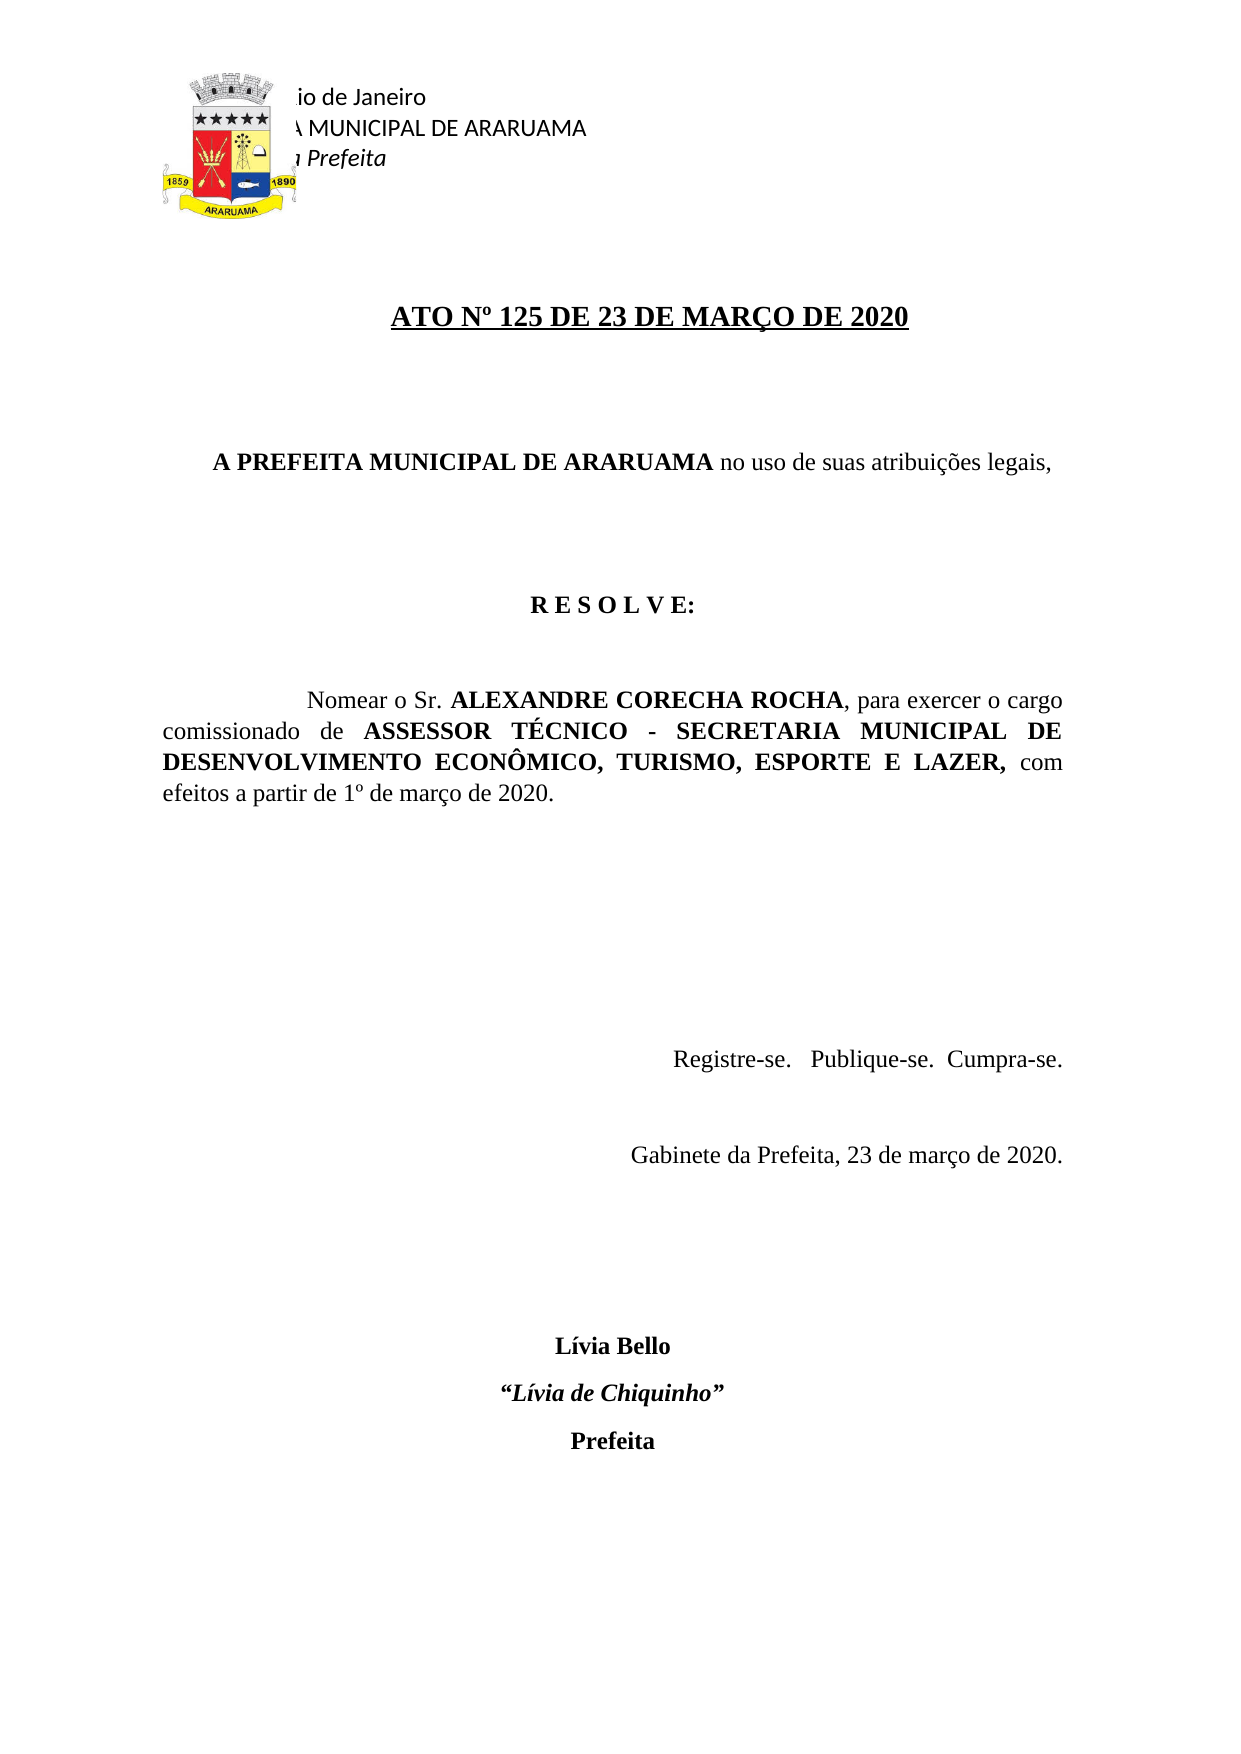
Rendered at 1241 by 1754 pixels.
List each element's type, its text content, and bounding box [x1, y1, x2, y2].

text Gabinete da Prefeita, 23 de março de 2020. [162, 1140, 1063, 1169]
text R E S O L V E: [162, 590, 1063, 619]
text Lívia Bello [162, 1331, 1063, 1359]
text “Lívia de Chiquinho” [162, 1378, 1063, 1407]
text ATO Nº 125 DE 23 DE MARÇO DE 2020 [236, 299, 1063, 332]
text Nomear o Sr. ALEXANDRE CORECHA ROCHA, para exercer o cargo comissionado de ASSESSOR TÉCNICO - SECRETARIA MUNICIPAL DE DESENVOLVIMENTO ECONÔMICO, TURISMO, ESPORTE E LAZER, com efeitos a partir de 1º de março de 2020. [162, 685, 1063, 807]
text Prefeita [162, 1426, 1063, 1455]
picture [162, 73, 297, 219]
text A PREFEITA MUNICIPAL DE ARARUAMA no uso de suas atribuições legais, [162, 447, 1063, 476]
text Registre-se. Publique-se. Cumpra-se. [162, 1044, 1063, 1073]
